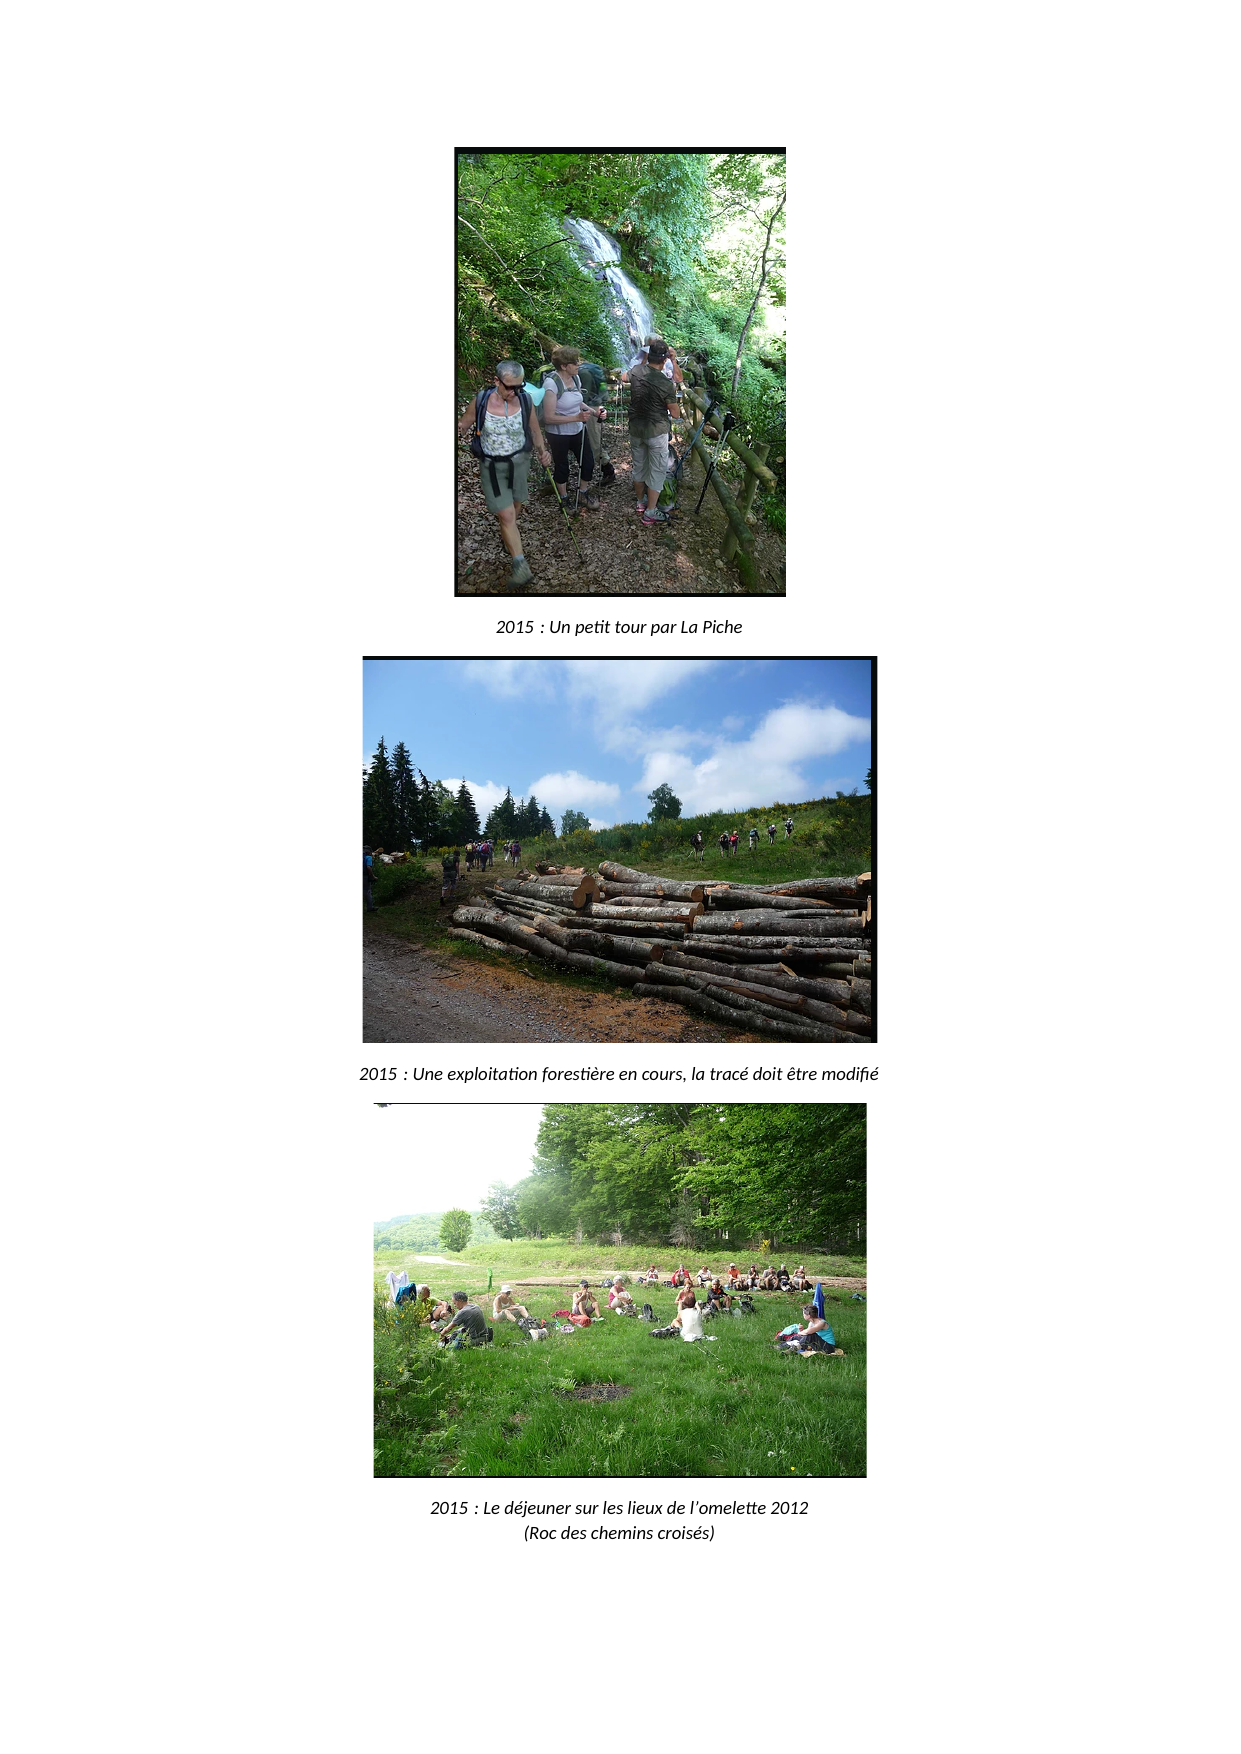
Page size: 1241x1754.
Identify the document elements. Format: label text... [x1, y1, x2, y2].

text 2015 : Un petit tour par La Piche [148, 615, 1093, 638]
picture [454, 147, 786, 597]
picture [373, 1103, 867, 1478]
text 2015 : Une exploitation forestière en cours, la tracé doit être modifié [148, 1062, 1093, 1085]
text (Roc des chemins croisés) [148, 1521, 1093, 1544]
picture [362, 656, 878, 1043]
text 2015 : Le déjeuner sur les lieux de l’omelette 2012 [148, 1496, 1093, 1519]
